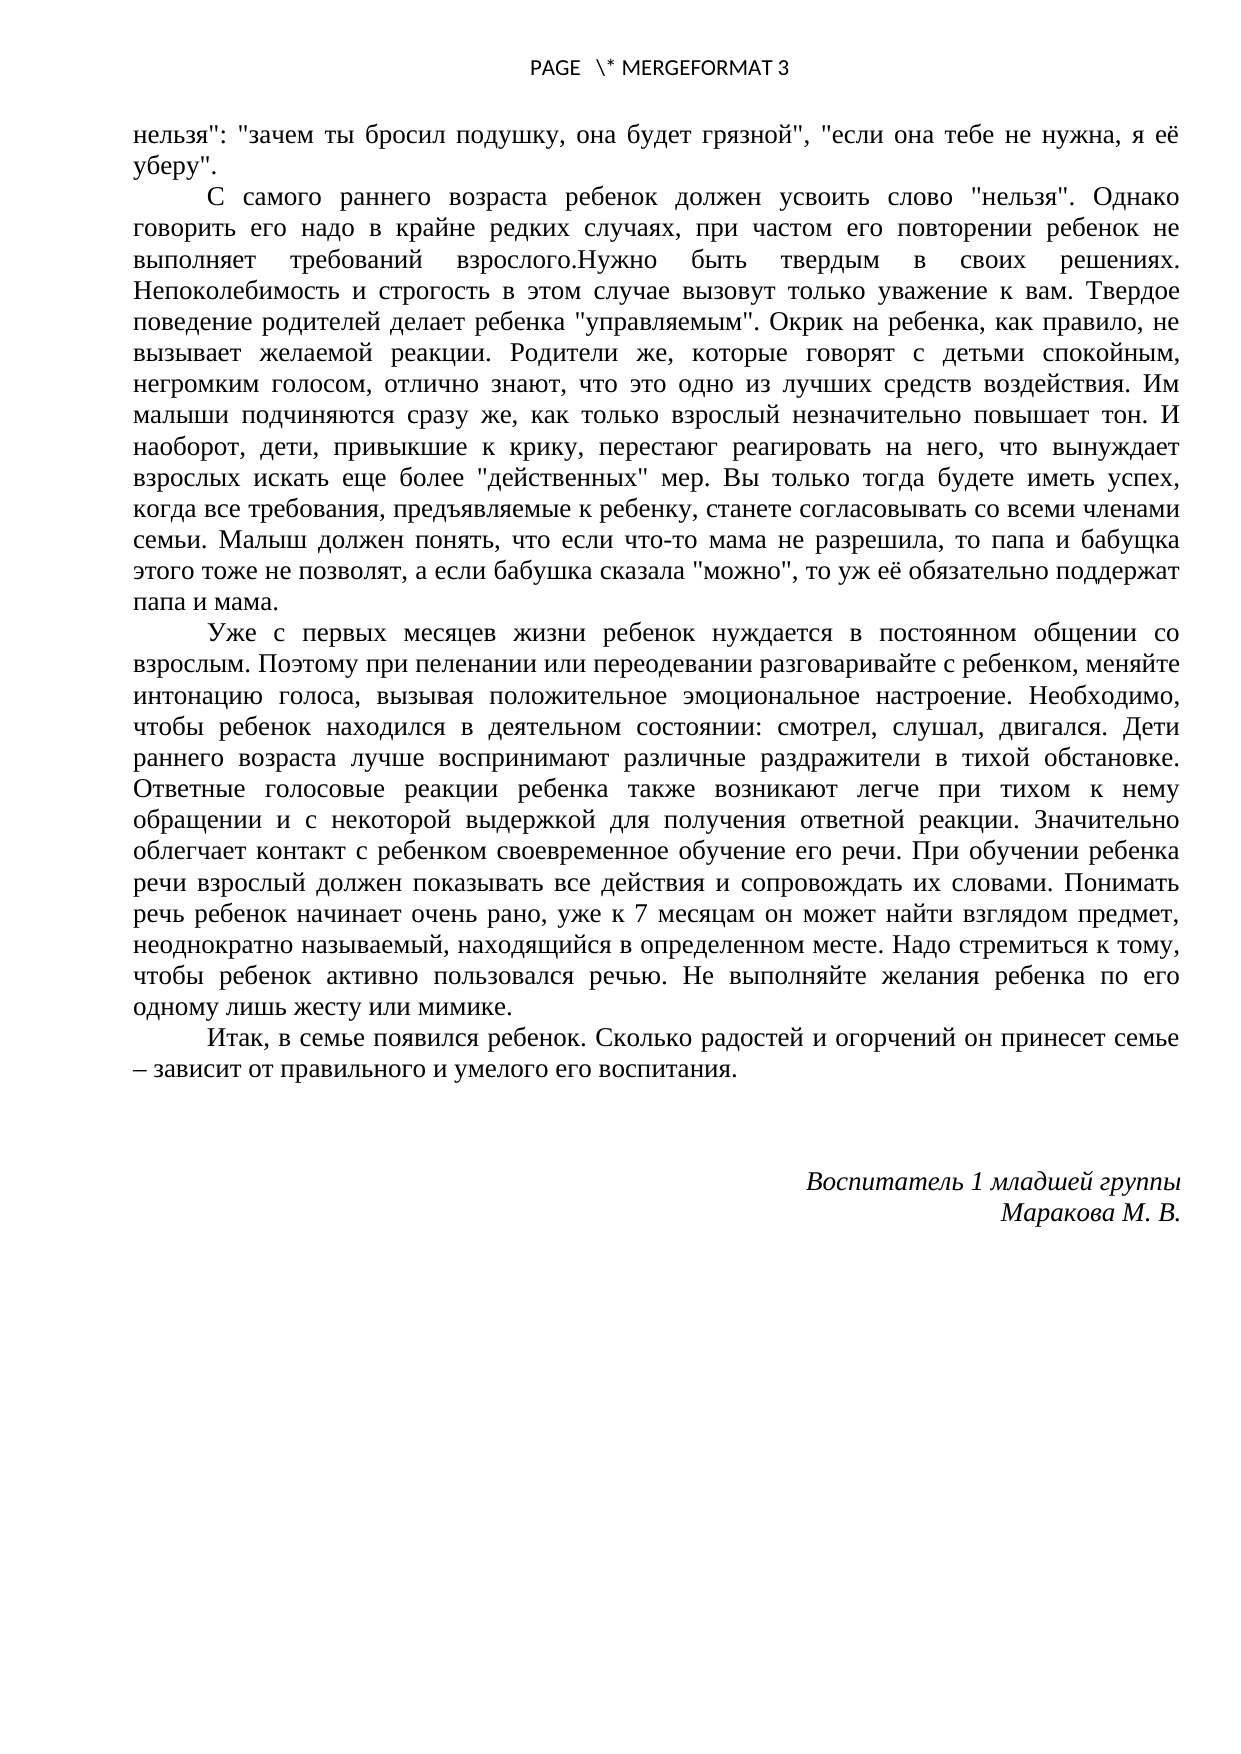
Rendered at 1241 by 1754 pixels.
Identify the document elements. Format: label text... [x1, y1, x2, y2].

text С самого раннего возраста ребенок должен усвоить слово "нельзя". Однако говорить его надо в крайне редких случаях, при частом его повторении ребенок не выполняет требований взрослого.Нужно быть твердым в своих решениях. Непоколебимость и строгость в этом случае вызовут только уважение к вам. Твердое поведение родителей делает ребенка "управляемым". Окрик на ребенка, как правило, не вызывает желаемой реакции. Родители же, которые говорят с детьми спокойным, негромким голосом, отлично знают, что это одно из лучших средств воздействия. Им малыши подчиняются сразу же, как только взрослый незначительно повышает тон. И наоборот, дети, привыкшие к крику, перестаюг реагировать на него, что вынуждает взрослых искать еще более "действенных" мер. Вы только тогда будете иметь успех, когда все требования, предъявляемые к ребенку, станете согласовывать со всеми членами семьи. Малыш должен понять, что если что-то мама не разрешила, то папа и бабущка этого тоже не позволят, а если бабушка сказала "можно", то уж её обязательно поддержат папа и мама. [133, 180, 1181, 616]
text Воспитатель 1 младшей группы [133, 1165, 1181, 1196]
text Маракова М. В. [133, 1196, 1181, 1227]
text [133, 118, 1181, 180]
text Уже с первых месяцев жизни ребенок нуждается в постоянном общении со взрослым. Поэтому при пеленании или переодевании разговаривайте с ребенком, меняйте интонацию голоса, вызывая положительное эмоциональное настроение. Необходимо, чтобы ребенок находился в деятельном состоянии: смотрел, слушал, двигался. Дети раннего возраста лучше воспринимают различные раздражители в тихой обстановке. Ответные голосовые реакции ребенка также возникают легче при тихом к нему обращении и с некоторой выдержкой для получения ответной реакции. Значительно облегчает контакт с ребенком своевременное обучение его речи. При обучении ребенка речи взрослый должен показывать все действия и сопровождать их словами. Понимать речь ребенок начинает очень рано, уже к 7 месяцам он может найти взглядом предмет, неоднократно называемый, находящийся в определенном месте. Надо стремиться к тому, чтобы ребенок активно пользовался речью. Не выполняйте желания ребенка по его одному лишь жесту или мимике. [133, 616, 1181, 1021]
text Итак, в семье появился ребенок. Сколько радостей и огорчений он принесет семье – зависит от правильного и умелого его воспитания. [133, 1021, 1181, 1084]
